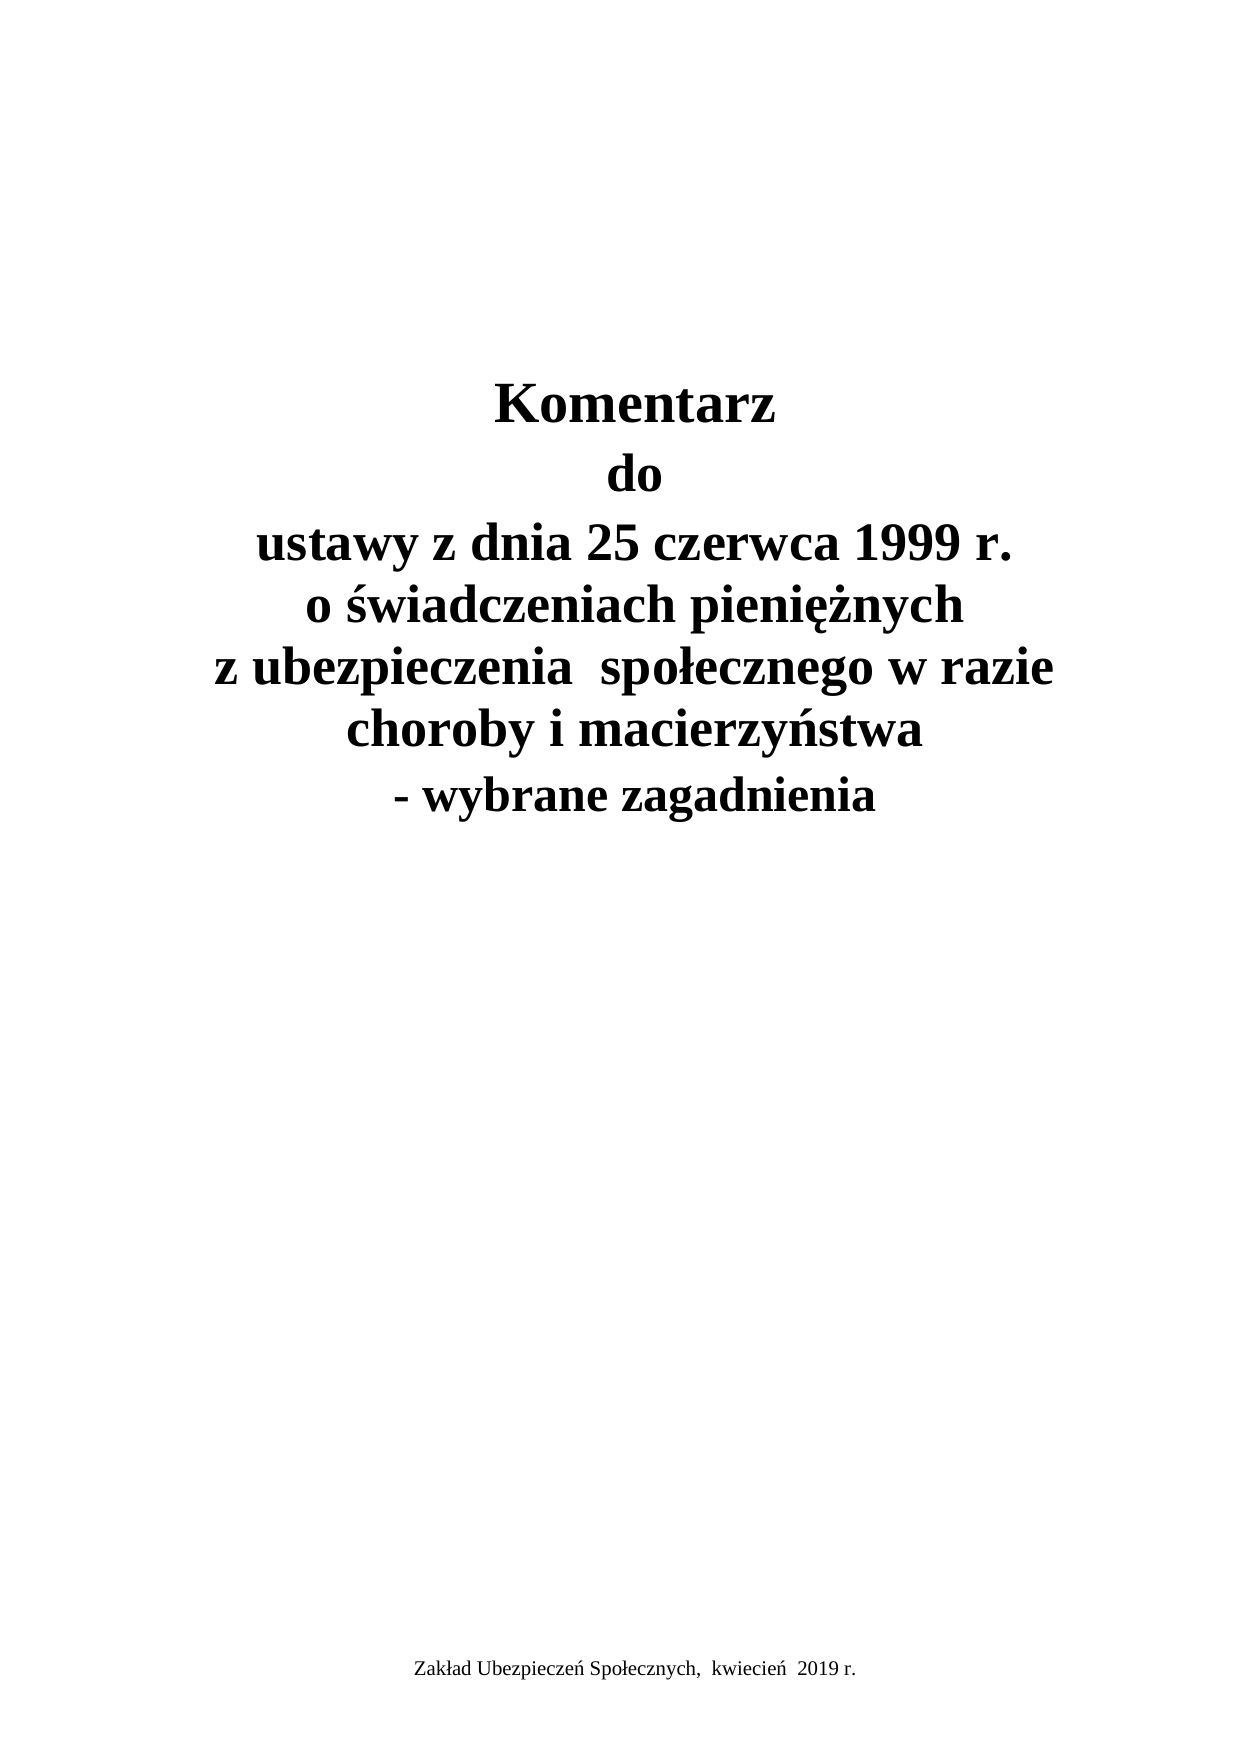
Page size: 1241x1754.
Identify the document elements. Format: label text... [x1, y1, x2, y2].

text Komentarz [148, 368, 1122, 435]
text do [148, 441, 1122, 503]
text - wybrane zagadnienia [148, 765, 1122, 822]
text ustawy z dnia 25 czerwca 1999 r. o świadczeniach pieniężnych z ubezpieczenia społecznego w razie choroby i macierzyństwa [148, 509, 1122, 759]
